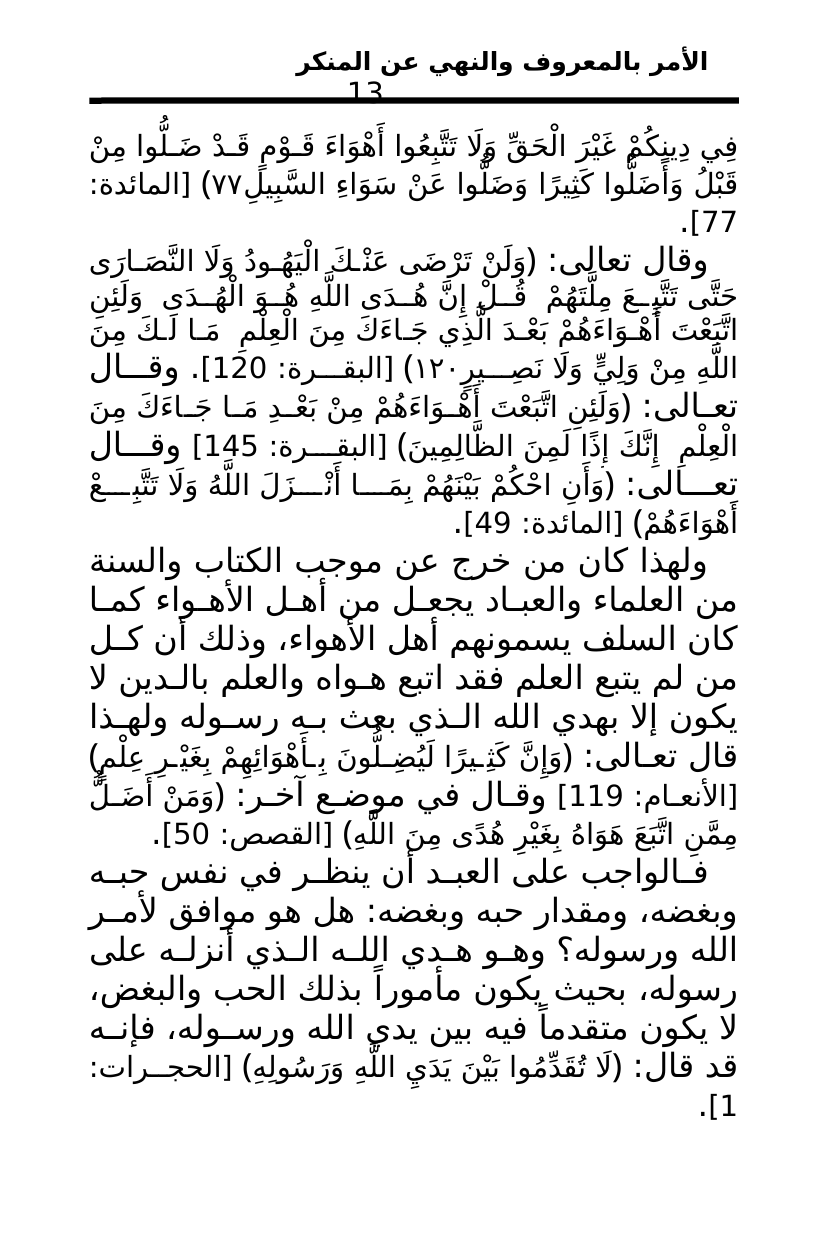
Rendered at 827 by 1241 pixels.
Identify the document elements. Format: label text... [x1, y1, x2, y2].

text ولهذا كان من خرج عن موجب الكتاب والسنة من العلماء والعباد يجعل من أهل الأهواء كما كان السلف يسمونهم أهل الأهواء، وذلك أن كل من لم يتبع العلم فقد اتبع هواه والعلم بالدين لا يكون إلا بهدي الله الذي بعث به رسوله ولهذا قال تعالى: ﴿وَإِنَّ كَثِيرًا لَيُضِلُّونَ بِأَهْوَائِهِمْ بِغَيْرِ عِلْمٍ﴾ [الأنعام: 119] وقال في موضع آخر: ﴿وَمَنْ أَضَلُّ مِمَّنِ اتَّبَعَ هَوَاهُ بِغَيْرِ هُدًى مِنَ اللَّهِ﴾ [القصص: 50]. [89, 542, 738, 853]
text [89, 129, 738, 241]
text وقال تعالى: ﴿وَلَنْ تَرْضَى عَنْكَ الْيَهُودُ وَلَا النَّصَارَى حَتَّى تَتَّبِعَ مِلَّتَهُمْ قُلْ إِنَّ هُدَى اللَّهِ هُوَ الْهُدَى وَلَئِنِ اتَّبَعْتَ أَهْوَاءَهُمْ بَعْدَ الَّذِي جَاءَكَ مِنَ الْعِلْمِ مَا لَكَ مِنَ اللَّهِ مِنْ وَلِيٍّ وَلَا نَصِيرٍ١٢٠﴾ [البقرة: 120]. وقال تعالى: ﴿وَلَئِنِ اتَّبَعْتَ أَهْوَاءَهُمْ مِنْ بَعْدِ مَا جَاءَكَ مِنَ الْعِلْمِ إِنَّكَ إِذًا لَمِنَ الظَّالِمِينَ﴾ [البقرة: 145] وقال تعالى: ﴿وَأَنِ احْكُمْ بَيْنَهُمْ بِمَا أَنْزَلَ اللَّهُ وَلَا تَتَّبِعْ أَهْوَاءَهُمْ﴾ [المائدة: 49]. [89, 241, 738, 542]
text فالواجب على العبد أن ينظر في نفس حبه وبغضه، ومقدار حبه وبغضه: هل هو موافق لأمر الله ورسوله؟ وهو هدي الله الذي أنزله على رسوله، بحيث يكون مأموراً بذلك الحب والبغض، لا يكون متقدماً فيه بين يدي الله ورسوله، فإنه قد قال: ﴿لَا تُقَدِّمُوا بَيْنَ يَدَيِ اللَّهِ وَرَسُولِهِ﴾ [الحجرات: 1]. [89, 853, 738, 1125]
